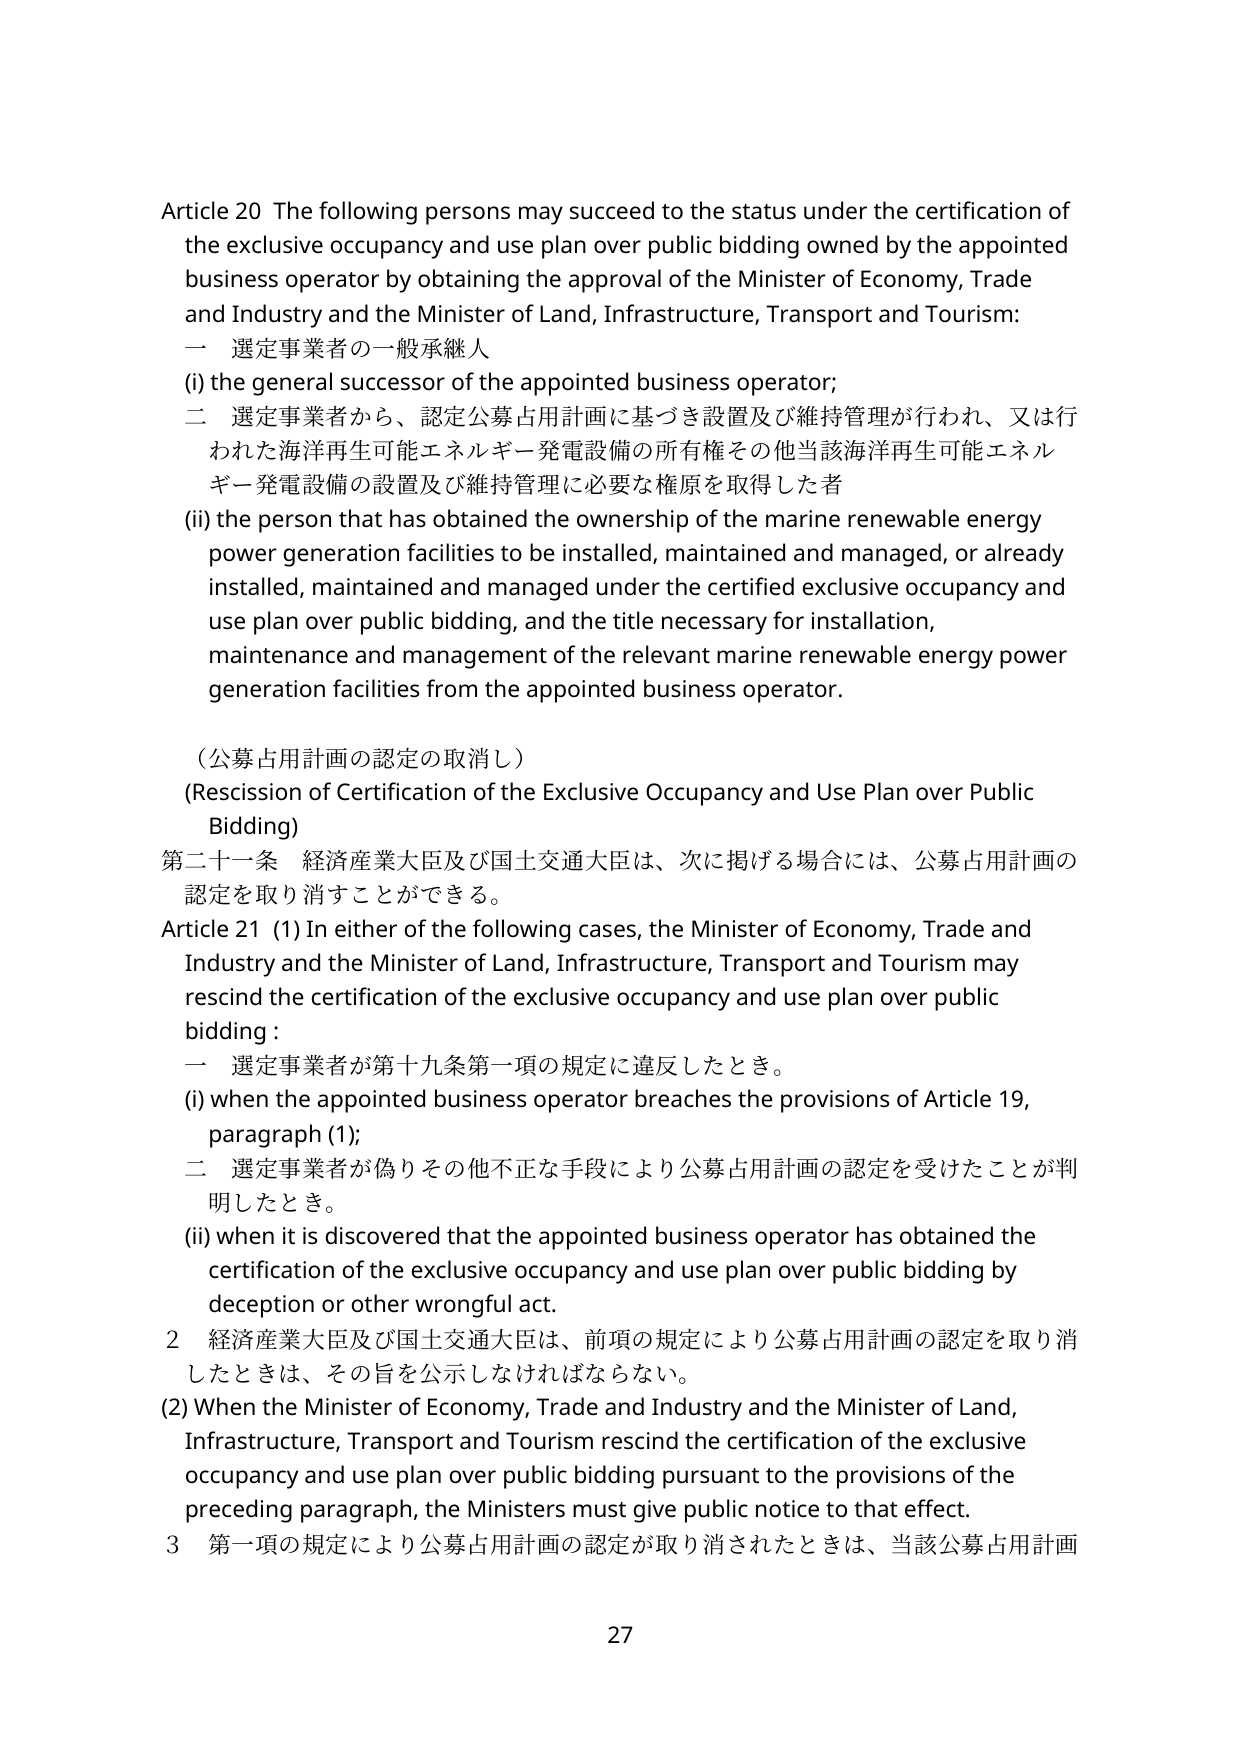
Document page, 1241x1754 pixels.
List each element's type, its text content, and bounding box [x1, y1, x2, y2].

text 第二十一条 経済産業大臣及び国土交通大臣は、次に掲げる場合には、公募占用計画の認定を取り消すことができる。 [161, 843, 1079, 911]
text 一 選定事業者の一般承継人 [184, 330, 1079, 364]
text (ii) when it is discovered that the appointed business operator has obtained the certification of the exclusive occupancy and use plan over public bidding by deception or other wrongful act. [184, 1219, 1079, 1321]
text 二 選定事業者から、認定公募占用計画に基づき設置及び維持管理が行われ、又は行われた海洋再生可能エネルギー発電設備の所有権その他当該海洋再生可能エネルギー発電設備の設置及び維持管理に必要な権原を取得した者 [184, 399, 1079, 501]
text (Rescission of Certification of the Exclusive Occupancy and Use Plan over Public Bidding) [184, 774, 1079, 843]
text (i) the general successor of the appointed business operator; [184, 364, 1079, 399]
text (i) when the appointed business operator breaches the provisions of Article 19, paragraph (1); [184, 1082, 1079, 1150]
text ２ 経済産業大臣及び国土交通大臣は、前項の規定により公募占用計画の認定を取り消したときは、その旨を公示しなければならない。 [161, 1321, 1079, 1389]
text 二 選定事業者が偽りその他不正な手段により公募占用計画の認定を受けたことが判明したとき。 [184, 1150, 1079, 1219]
text 一 選定事業者が第十九条第一項の規定に違反したとき。 [184, 1048, 1079, 1082]
text （公募占用計画の認定の取消し） [184, 740, 1079, 774]
text Article 21 (1) In either of the following cases, the Minister of Economy, Trade and Industry and the Minister of Land, Infrastructure, Transport and Tourism may rescind the certification of the exclusive occupancy and use plan over public bidding : [161, 911, 1079, 1048]
text (2) When the Minister of Economy, Trade and Industry and the Minister of Land, Infrastructure, Transport and Tourism rescind the certification of the exclusive occupancy and use plan over public bidding pursuant to the provisions of the preceding paragraph, the Ministers must give public notice to that effect. [161, 1389, 1079, 1526]
text (ii) the person that has obtained the ownership of the marine renewable energy power generation facilities to be installed, maintained and managed, or already installed, maintained and managed under the certified exclusive occupancy and use plan over public bidding, and the title necessary for installation, maintenance and management of the relevant marine renewable energy power generation facilities from the appointed business operator. [184, 501, 1079, 706]
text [161, 1526, 1079, 1560]
text Article 20 The following persons may succeed to the status under the certification of the exclusive occupancy and use plan over public bidding owned by the appointed business operator by obtaining the approval of the Minister of Economy, Trade and Industry and the Minister of Land, Infrastructure, Transport and Tourism: [161, 194, 1079, 330]
